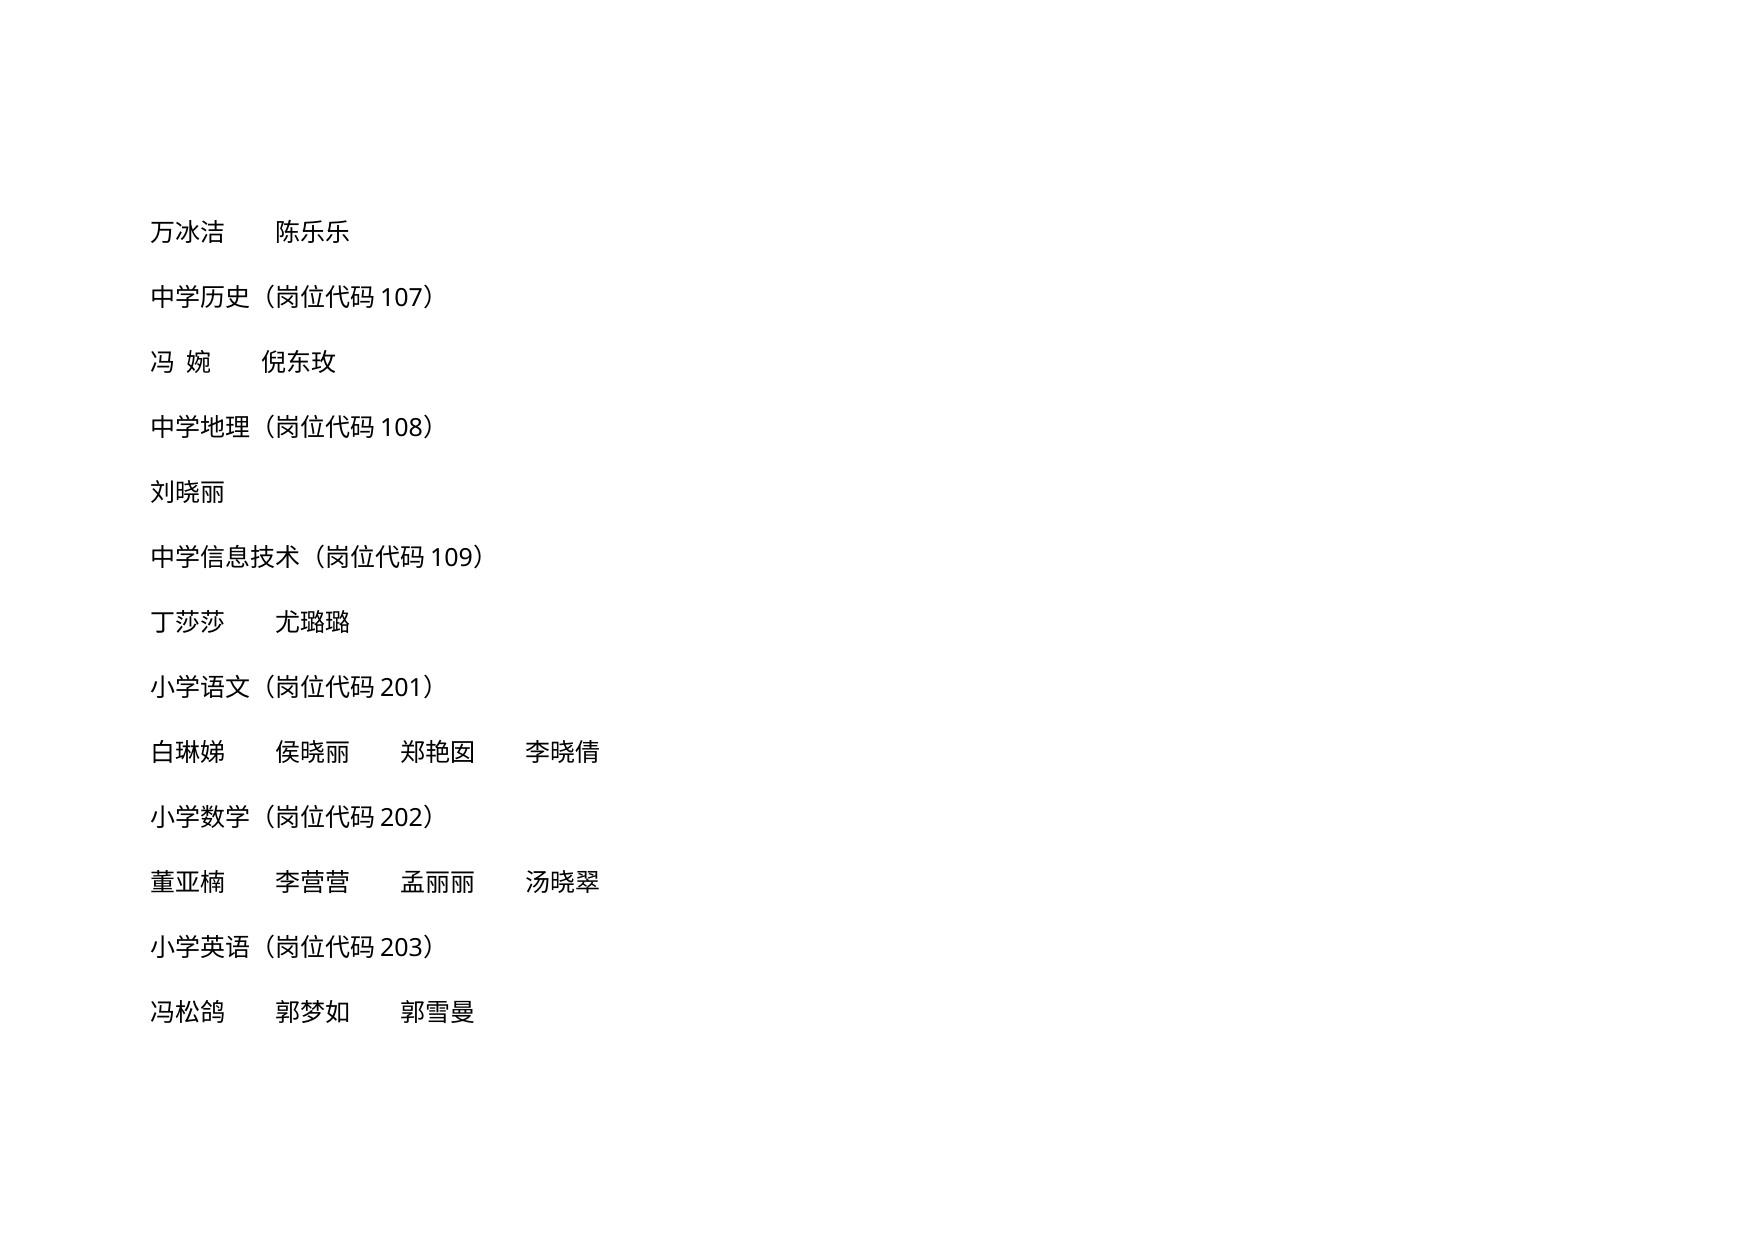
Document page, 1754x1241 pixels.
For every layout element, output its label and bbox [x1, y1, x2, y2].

text [150, 198, 1604, 1043]
